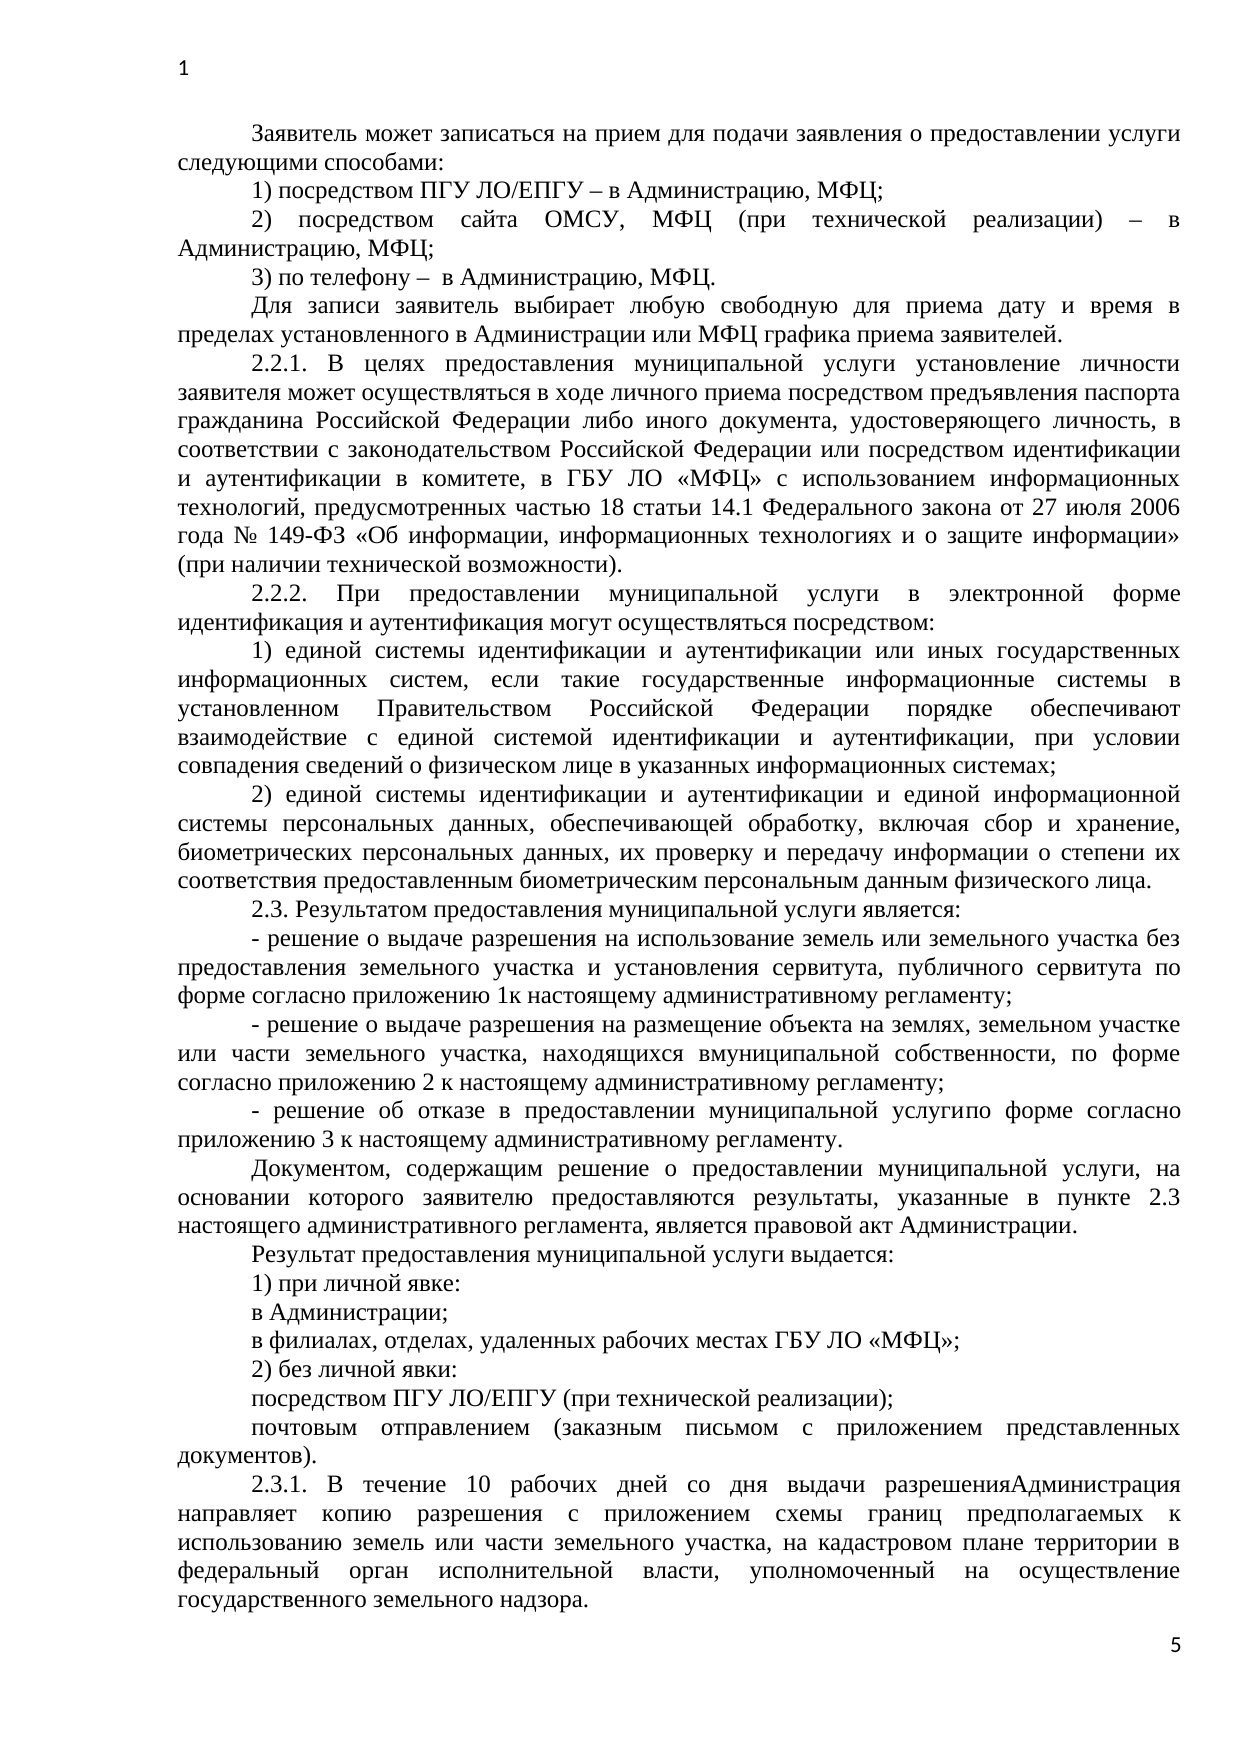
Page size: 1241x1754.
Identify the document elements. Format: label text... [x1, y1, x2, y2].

text 2) посредством сайта ОМСУ, МФЦ (при технической реализации) – в Администрацию, МФЦ; [177, 204, 1181, 262]
text Документом, содержащим решение о предоставлении муниципальной услуги, на основании которого заявителю предоставляются результаты, указанные в пункте 2.3 настоящего административного регламента, является правовой акт Администрации. [177, 1153, 1181, 1239]
text посредством ПГУ ЛО/ЕПГУ (при технической реализации); [177, 1383, 1181, 1412]
text 2.3.1. В течение 10 рабочих дней со дня выдачи разрешенияАдминистрация направляет копию разрешения с приложением схемы границ предполагаемых к использованию земель или части земельного участка, на кадастровом плане территории в федеральный орган исполнительной власти, уполномоченный на осуществление государственного земельного надзора. [177, 1469, 1181, 1613]
text в филиалах, отделах, удаленных рабочих местах ГБУ ЛО «МФЦ»; [177, 1326, 1181, 1354]
text - решение о выдаче разрешения на размещение объекта на землях, земельном участке или части земельного участка, находящихся вмуниципальной собственности, по форме согласно приложению 2 к настоящему административному регламенту; [177, 1009, 1181, 1096]
text - решение о выдаче разрешения на использование земель или земельного участка без предоставления земельного участка и установления сервитута, публичного сервитута по форме согласно приложению 1к настоящему административному регламенту; [177, 923, 1181, 1009]
text 1) единой системы идентификации и аутентификации или иных государственных информационных систем, если такие государственные информационные системы в установленном Правительством Российской Федерации порядке обеспечивают взаимодействие с единой системой идентификации и аутентификации, при условии совпадения сведений о физическом лице в указанных информационных системах; [177, 636, 1181, 779]
text 2.2.1. В целях предоставления муниципальной услуги установление личности заявителя может осуществляться в ходе личного приема посредством предъявления паспорта гражданина Российской Федерации либо иного документа, удостоверяющего личность, в соответствии с законодательством Российской Федерации или посредством идентификации и аутентификации в комитете, в ГБУ ЛО «МФЦ» с использованием информационных технологий, предусмотренных частью 18 статьи 14.1 Федерального закона от 27 июля 2006 года № 149-ФЗ «Об информации, информационных технологиях и о защите информации» (при наличии технической возможности). [177, 348, 1181, 578]
text в Администрации; [177, 1297, 1181, 1326]
text Результат предоставления муниципальной услуги выдается: [177, 1239, 1181, 1268]
text 2) единой системы идентификации и аутентификации и единой информационной системы персональных данных, обеспечивающей обработку, включая сбор и хранение, биометрических персональных данных, их проверку и передачу информации о степени их соответствия предоставленным биометрическим персональным данным физического лица. [177, 779, 1181, 894]
text - решение об отказе в предоставлении муниципальной услугипо форме согласно приложению 3 к настоящему административному регламенту. [177, 1096, 1181, 1153]
text почтовым отправлением (заказным письмом с приложением представленных документов). [177, 1412, 1181, 1469]
text Заявитель может записаться на прием для подачи заявления о предоставлении услуги следующими способами: [177, 118, 1181, 176]
text 2) без личной явки: [177, 1354, 1181, 1383]
text Для записи заявитель выбирает любую свободную для приема дату и время в пределах установленного в Администрации или МФЦ графика приема заявителей. [177, 291, 1181, 348]
text 2.3. Результатом предоставления муниципальной услуги является: [177, 894, 1181, 923]
text 1) при личной явке: [177, 1268, 1181, 1297]
text 2.2.2. При предоставлении муниципальной услуги в электронной форме идентификация и аутентификация могут осуществляться посредством: [177, 578, 1181, 636]
text 3) по телефону – в Администрацию, МФЦ. [177, 262, 1181, 291]
text 1) посредством ПГУ ЛО/ЕПГУ – в Администрацию, МФЦ; [177, 176, 1181, 204]
